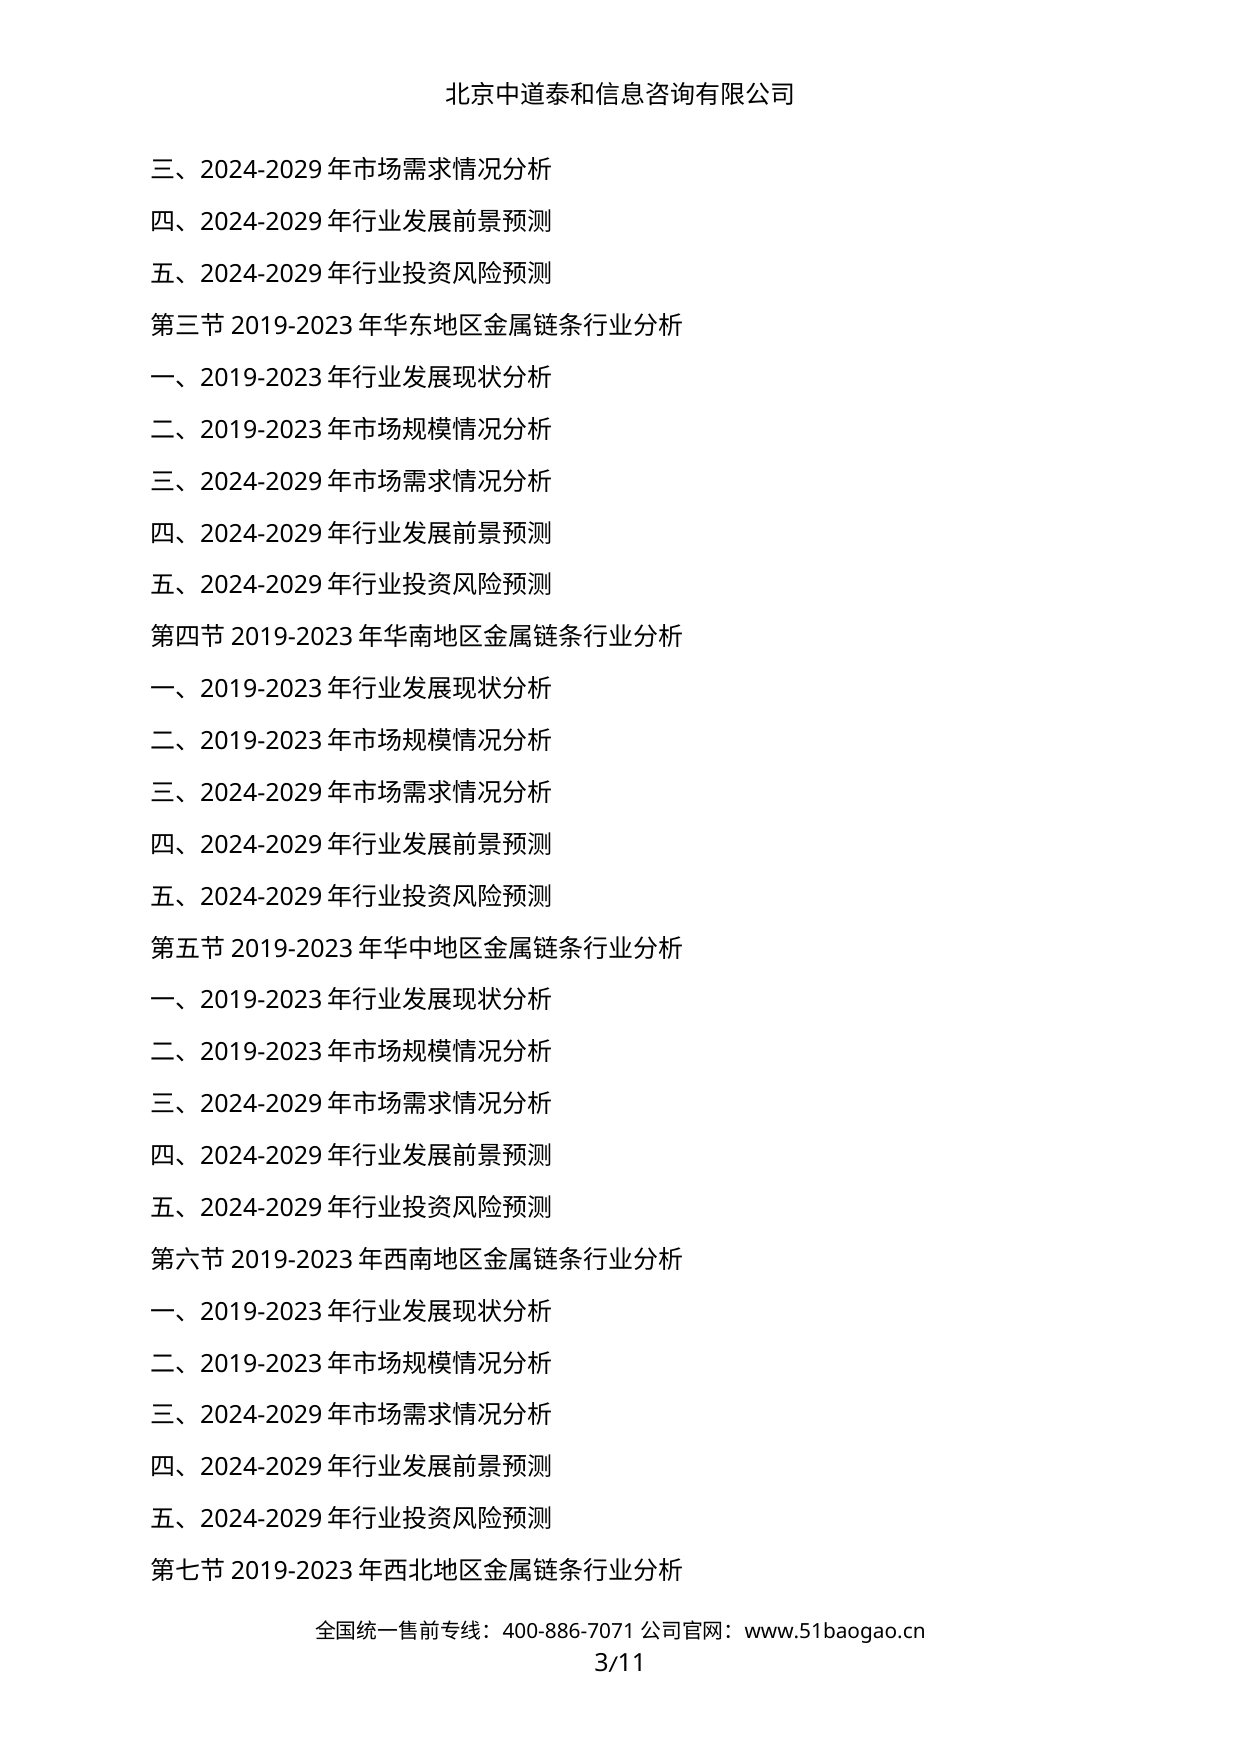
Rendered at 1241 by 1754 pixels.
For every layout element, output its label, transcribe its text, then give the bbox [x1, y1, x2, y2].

text 四、2024-2029年行业发展前景预测 [150, 513, 1090, 549]
text 三、2024-2029年市场需求情况分析 [150, 150, 1090, 186]
text 五、2024-2029年行业投资风险预测 [150, 254, 1090, 290]
text 第六节 2019-2023年西南地区金属链条行业分析 [150, 1239, 1090, 1276]
text 一、2019-2023年行业发展现状分析 [150, 669, 1090, 705]
text 三、2024-2029年市场需求情况分析 [150, 772, 1090, 809]
text 第五节 2019-2023年华中地区金属链条行业分析 [150, 928, 1090, 964]
text 二、2019-2023年市场规模情况分析 [150, 409, 1090, 446]
text 五、2024-2029年行业投资风险预测 [150, 1187, 1090, 1224]
text 第四节 2019-2023年华南地区金属链条行业分析 [150, 617, 1090, 653]
text 二、2019-2023年市场规模情况分析 [150, 1032, 1090, 1068]
text 五、2024-2029年行业投资风险预测 [150, 1499, 1090, 1535]
text 四、2024-2029年行业发展前景预测 [150, 824, 1090, 861]
text 五、2024-2029年行业投资风险预测 [150, 876, 1090, 912]
text 第三节 2019-2023年华东地区金属链条行业分析 [150, 306, 1090, 342]
text 二、2019-2023年市场规模情况分析 [150, 1343, 1090, 1379]
text 四、2024-2029年行业发展前景预测 [150, 1447, 1090, 1483]
text 四、2024-2029年行业发展前景预测 [150, 1136, 1090, 1172]
text 一、2019-2023年行业发展现状分析 [150, 980, 1090, 1016]
text 五、2024-2029年行业投资风险预测 [150, 565, 1090, 601]
text 三、2024-2029年市场需求情况分析 [150, 461, 1090, 497]
text 一、2019-2023年行业发展现状分析 [150, 357, 1090, 394]
text 三、2024-2029年市场需求情况分析 [150, 1084, 1090, 1120]
text 四、2024-2029年行业发展前景预测 [150, 202, 1090, 238]
text 三、2024-2029年市场需求情况分析 [150, 1395, 1090, 1431]
text 第七节 2019-2023年西北地区金属链条行业分析 [150, 1551, 1090, 1587]
text 一、2019-2023年行业发展现状分析 [150, 1291, 1090, 1327]
text 二、2019-2023年市场规模情况分析 [150, 721, 1090, 757]
